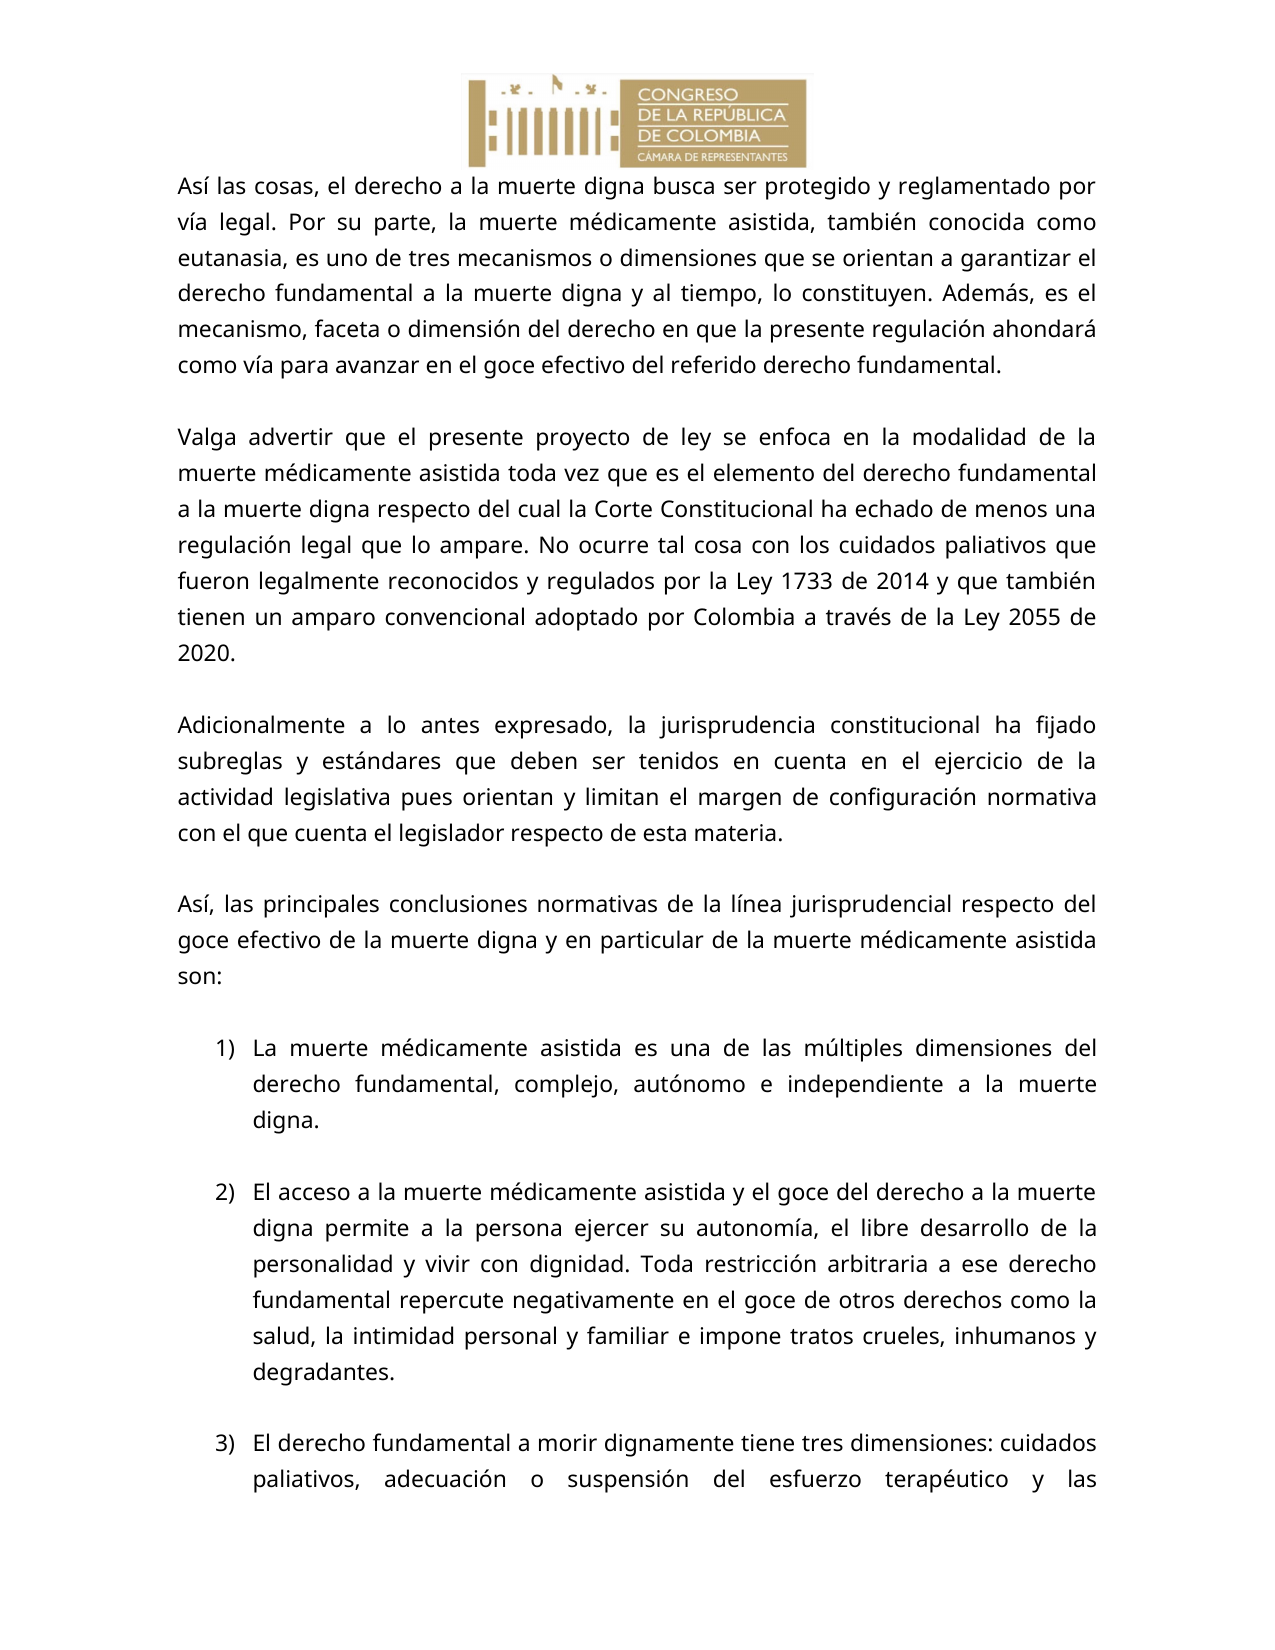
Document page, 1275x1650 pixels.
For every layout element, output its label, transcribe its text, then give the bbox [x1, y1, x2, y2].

text Así las cosas, el derecho a la muerte digna busca ser protegido y reglamentado por vía legal. Por su parte, la muerte médicamente asistida, también conocida como eutanasia, es uno de tres mecanismos o dimensiones que se orientan a garantizar el derecho fundamental a la muerte digna y al tiempo, lo constituyen. Además, es el mecanismo, faceta o dimensión del derecho en que la presente regulación ahondará como vía para avanzar en el goce efectivo del referido derecho fundamental. [177, 169, 1098, 381]
text Así, las principales conclusiones normativas de la línea jurisprudencial respecto del goce efectivo de la muerte digna y en particular de la muerte médicamente asistida son: [177, 888, 1098, 991]
text Adicionalmente a lo antes expresado, la jurisprudencia constitucional ha fijado subreglas y estándares que deben ser tenidos en cuenta en el ejercicio de la actividad legislativa pues orientan y limitan el margen de configuración normativa con el que cuenta el legislador respecto de esta materia. [177, 709, 1098, 848]
text Valga advertir que el presente proyecto de ley se enfoca en la modalidad de la muerte médicamente asistida toda vez que es el elemento del derecho fundamental a la muerte digna respecto del cual la Corte Constitucional ha echado de menos una regulación legal que lo ampare. No ocurre tal cosa con los cuidados paliativos que fueron legalmente reconocidos y regulados por la Ley 1733 de 2014 y que también tienen un amparo convencional adoptado por Colombia a través de la Ley 2055 de 2020. [177, 421, 1098, 668]
list La muerte médicamente asistida es una de las múltiples dimensiones del derecho fundamental, complejo, autónomo e independiente a la muerte digna. [215, 1032, 1098, 1135]
picture [461, 73, 814, 170]
list El acceso a la muerte médicamente asistida y el goce del derecho a la muerte digna permite a la persona ejercer su autonomía, el libre desarrollo de la personalidad y vivir con dignidad. Toda restricción arbitraria a ese derecho fundamental repercute negativamente en el goce de otros derechos como la salud, la intimidad personal y familiar e impone tratos crueles, inhumanos y degradantes. [215, 1176, 1098, 1387]
